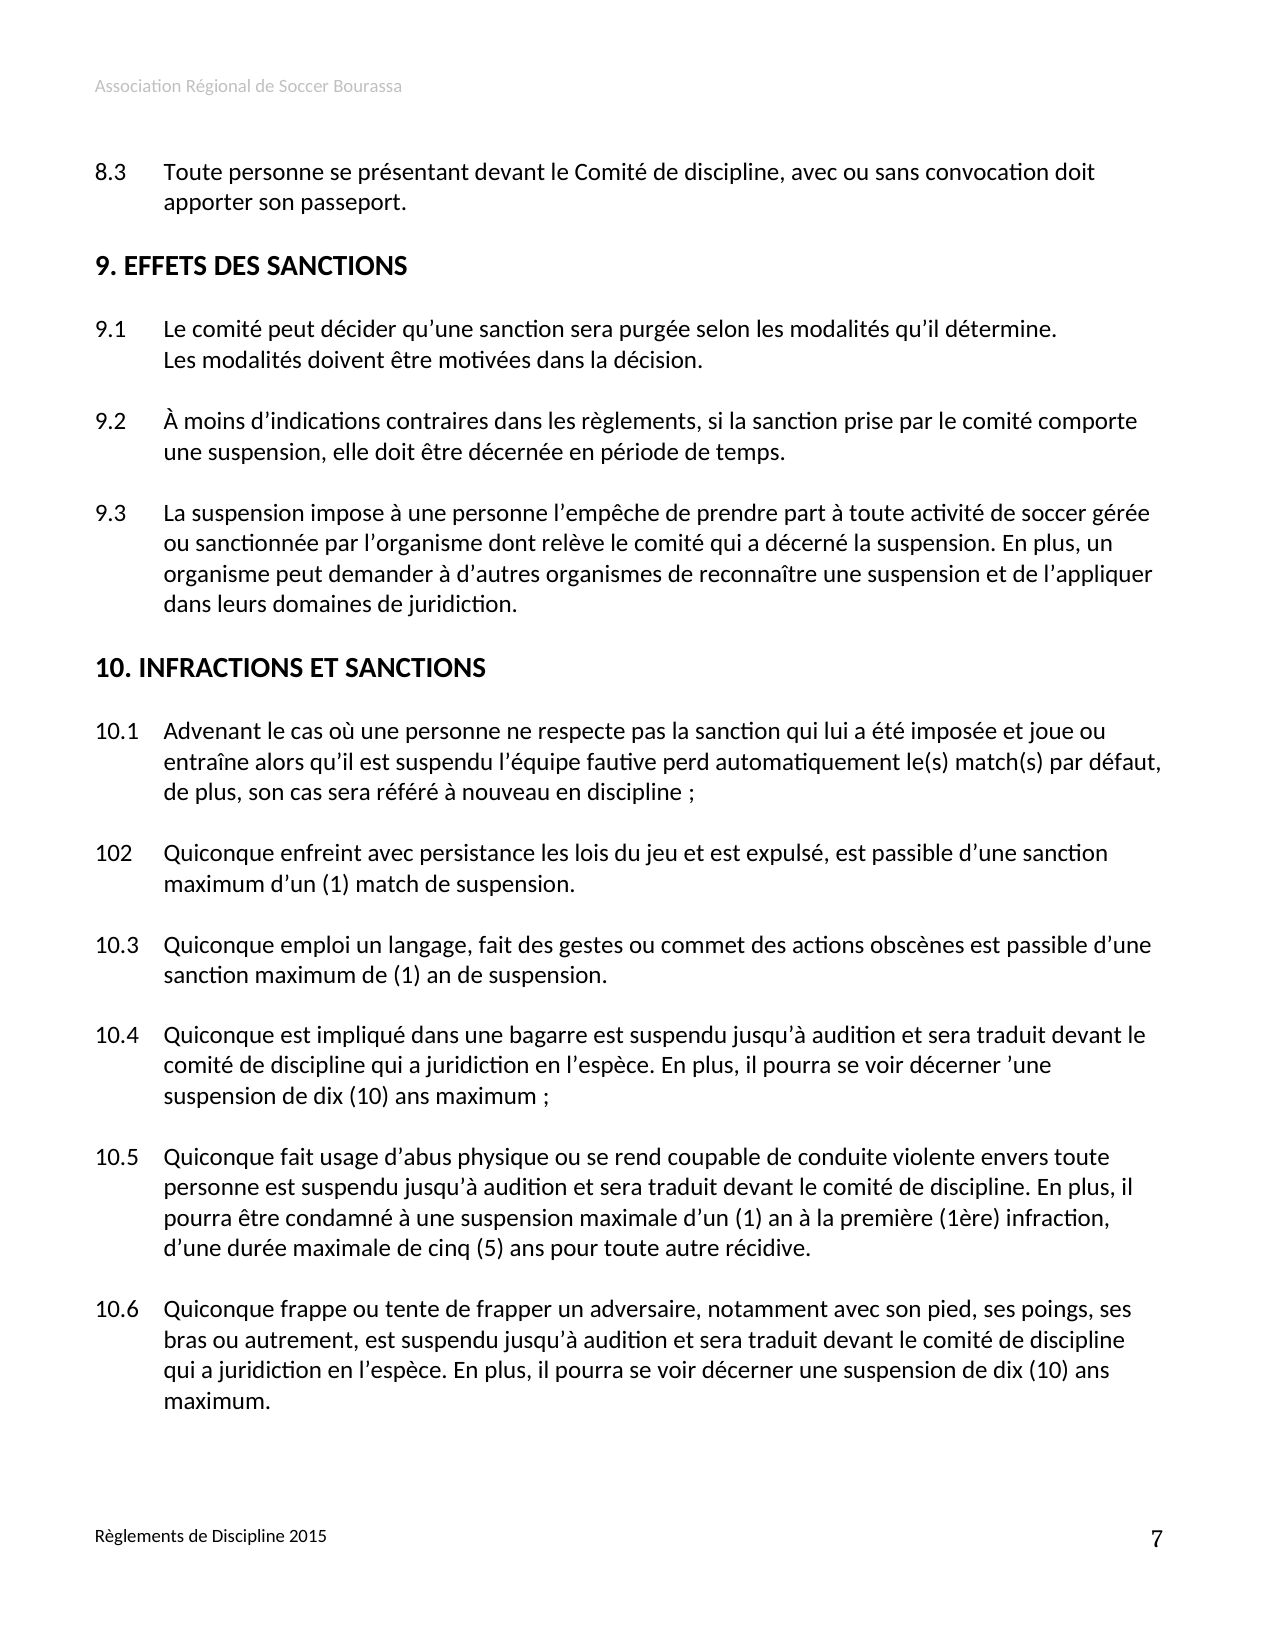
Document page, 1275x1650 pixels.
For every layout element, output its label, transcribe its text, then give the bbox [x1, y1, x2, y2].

text 10.4 Quiconque est impliqué dans une bagarre est suspendu jusqu’à audition et sera traduit devant le comité de discipline qui a juridiction en l’espèce. En plus, il pourra se voir décerner ’une suspension de dix (10) ans maximum ; [94, 1019, 1163, 1111]
text 10.3 Quiconque emploi un langage, fait des gestes ou commet des actions obscènes est passible d’une sanction maximum de (1) an de suspension. [94, 929, 1163, 1019]
text 9.1 Le comité peut décider qu’une sanction sera purgée selon les modalités qu’il détermine. [94, 314, 1163, 344]
text 10.1 Advenant le cas où une personne ne respecte pas la sanction qui lui a été imposée et joue ou entraîne alors qu’il est suspendu l’équipe fautive perd automatiquement le(s) match(s) par défaut, de plus, son cas sera référé à nouveau en discipline ; [94, 716, 1163, 807]
text 10.5 Quiconque fait usage d’abus physique ou se rend coupable de conduite violente envers toute personne est suspendu jusqu’à audition et sera traduit devant le comité de discipline. En plus, il pourra être condamné à une suspension maximale d’un (1) an à la première (1ère) infraction, d’une durée maximale de cinq (5) ans pour toute autre récidive. [94, 1141, 1163, 1263]
text 10.6 Quiconque frappe ou tente de frapper un adversaire, notamment avec son pied, ses poings, ses bras ou autrement, est suspendu jusqu’à audition et sera traduit devant le comité de discipline qui a juridiction en l’espèce. En plus, il pourra se voir décerner une suspension de dix (10) ans maximum. [94, 1294, 1163, 1416]
text 8.3 Toute personne se présentant devant le Comité de discipline, avec ou sans convocation doit apporter son passeport. [94, 156, 1163, 217]
text 9.2 À moins d’indications contraires dans les règlements, si la sanction prise par le comité comporte une suspension, elle doit être décernée en période de temps. [94, 405, 1163, 466]
text 9. EFFETS DES SANCTIONS [94, 247, 1163, 283]
text Les modalités doivent être motivées dans la décision. [94, 344, 1163, 375]
text 102 Quiconque enfreint avec persistance les lois du jeu et est expulsé, est passible d’une sanction maximum d’un (1) match de suspension. [94, 838, 1163, 899]
text 9.3 La suspension impose à une personne l’empêche de prendre part à toute activité de soccer gérée ou sanctionnée par l’organisme dont relève le comité qui a décerné la suspension. En plus, un organisme peut demander à d’autres organismes de reconnaître une suspension et de l’appliquer dans leurs domaines de juridiction. [94, 497, 1163, 619]
text 10. INFRACTIONS ET SANCTIONS [94, 649, 1163, 685]
